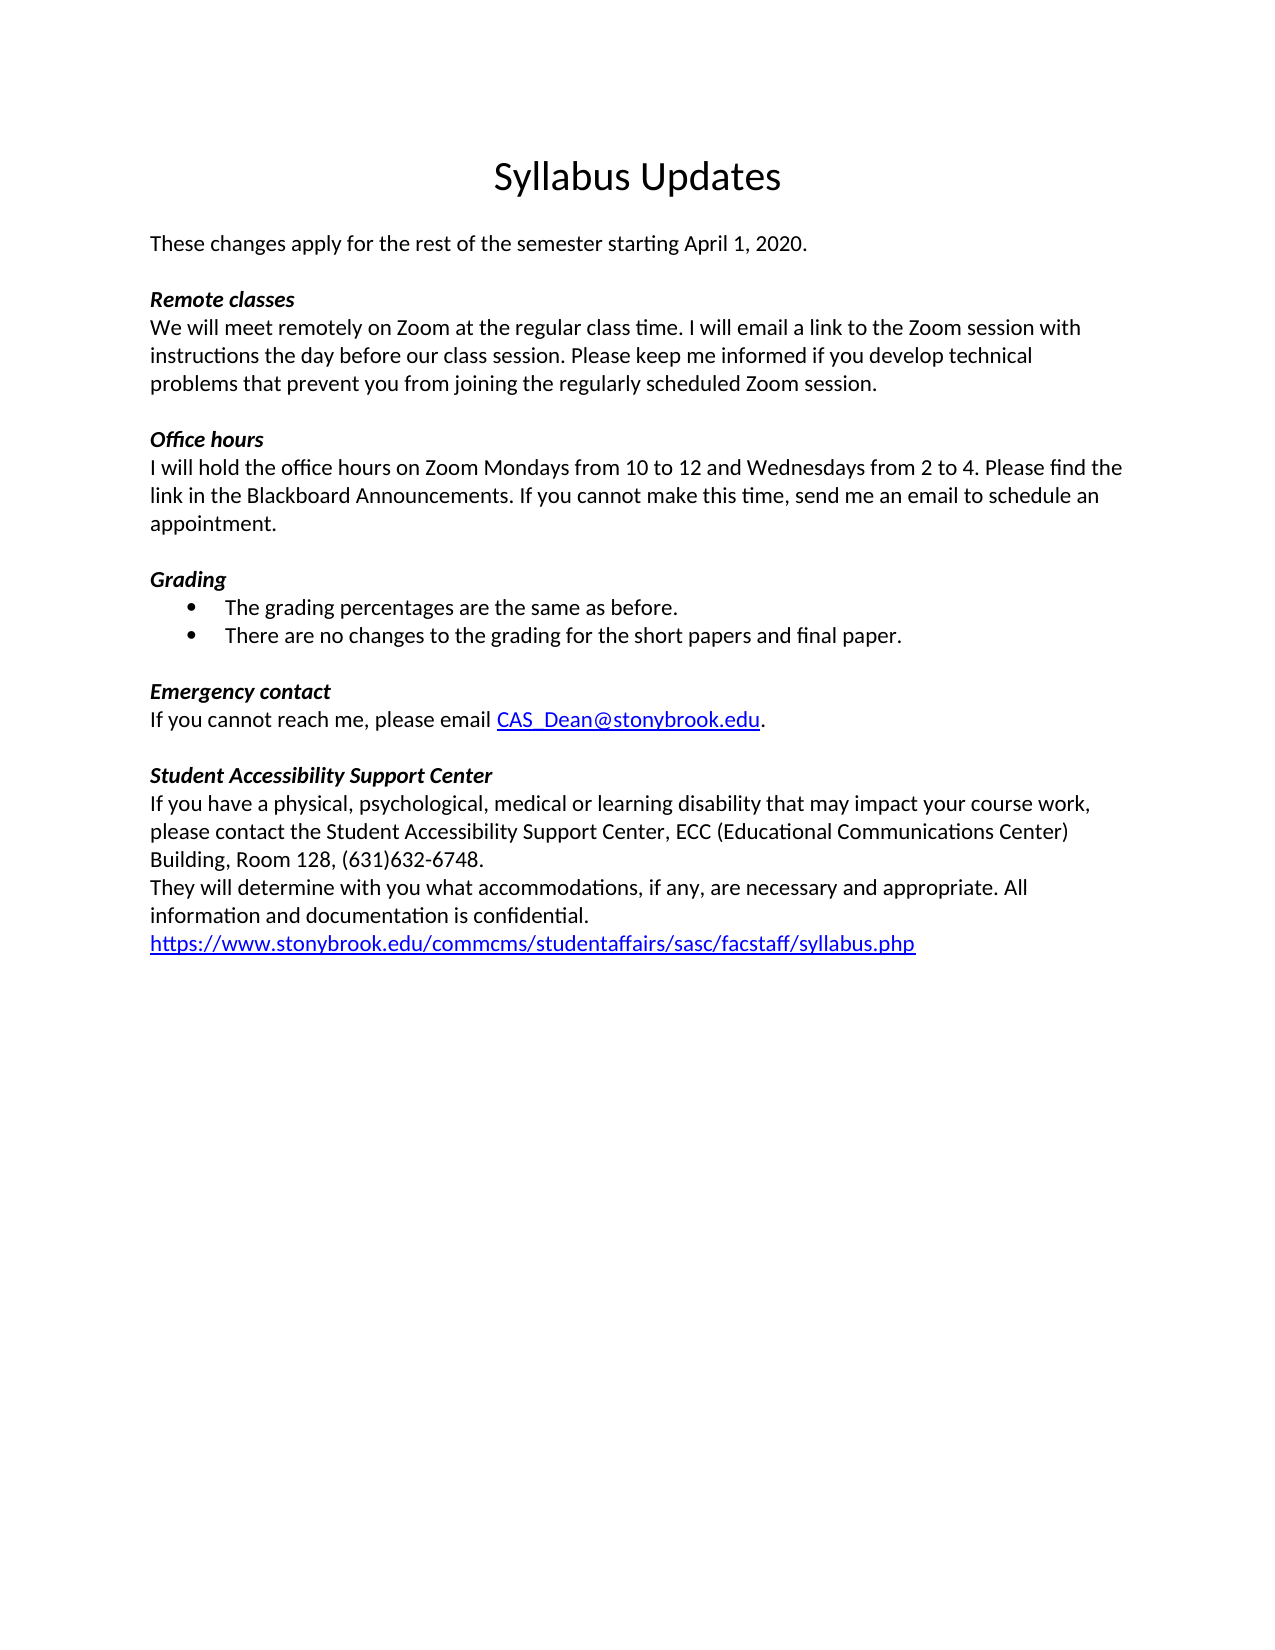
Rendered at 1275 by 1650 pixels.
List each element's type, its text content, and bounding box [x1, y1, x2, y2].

text Emergency contact [150, 677, 1125, 705]
text https://www.stonybrook.edu/commcms/studentaffairs/sasc/facstaff/syllabus.php [150, 929, 1125, 957]
list The grading percentages are the same as before. [187, 593, 1125, 621]
text We will meet remotely on Zoom at the regular class time. I will email a link to the Zoom session with instructions the day before our class session. Please keep me informed if you develop technical problems that prevent you from joining the regularly scheduled Zoom session. [150, 313, 1125, 397]
text Office hours [150, 425, 1125, 453]
text I will hold the office hours on Zoom Mondays from 10 to 12 and Wednesdays from 2 to 4. Please find the link in the Blackboard Announcements. If you cannot make this time, send me an email to schedule an appointment. [150, 453, 1125, 537]
text If you have a physical, psychological, medical or learning disability that may impact your course work, please contact the Student Accessibility Support Center, ECC (Educational Communications Center) Building, Room 128, (631)632-6748. [150, 789, 1125, 873]
text They will determine with you what accommodations, if any, are necessary and appropriate. All information and documentation is confidential. [150, 873, 1125, 929]
text Grading [150, 565, 1125, 593]
text Student Accessibility Support Center [150, 761, 1125, 789]
text Syllabus Updates [150, 150, 1125, 201]
text If you cannot reach me, please email CAS_Dean@stonybrook.edu. [150, 705, 1125, 733]
text Remote classes [150, 285, 1125, 313]
text These changes apply for the rest of the semester starting April 1, 2020. [150, 229, 1125, 257]
list There are no changes to the grading for the short papers and final paper. [187, 621, 1125, 649]
